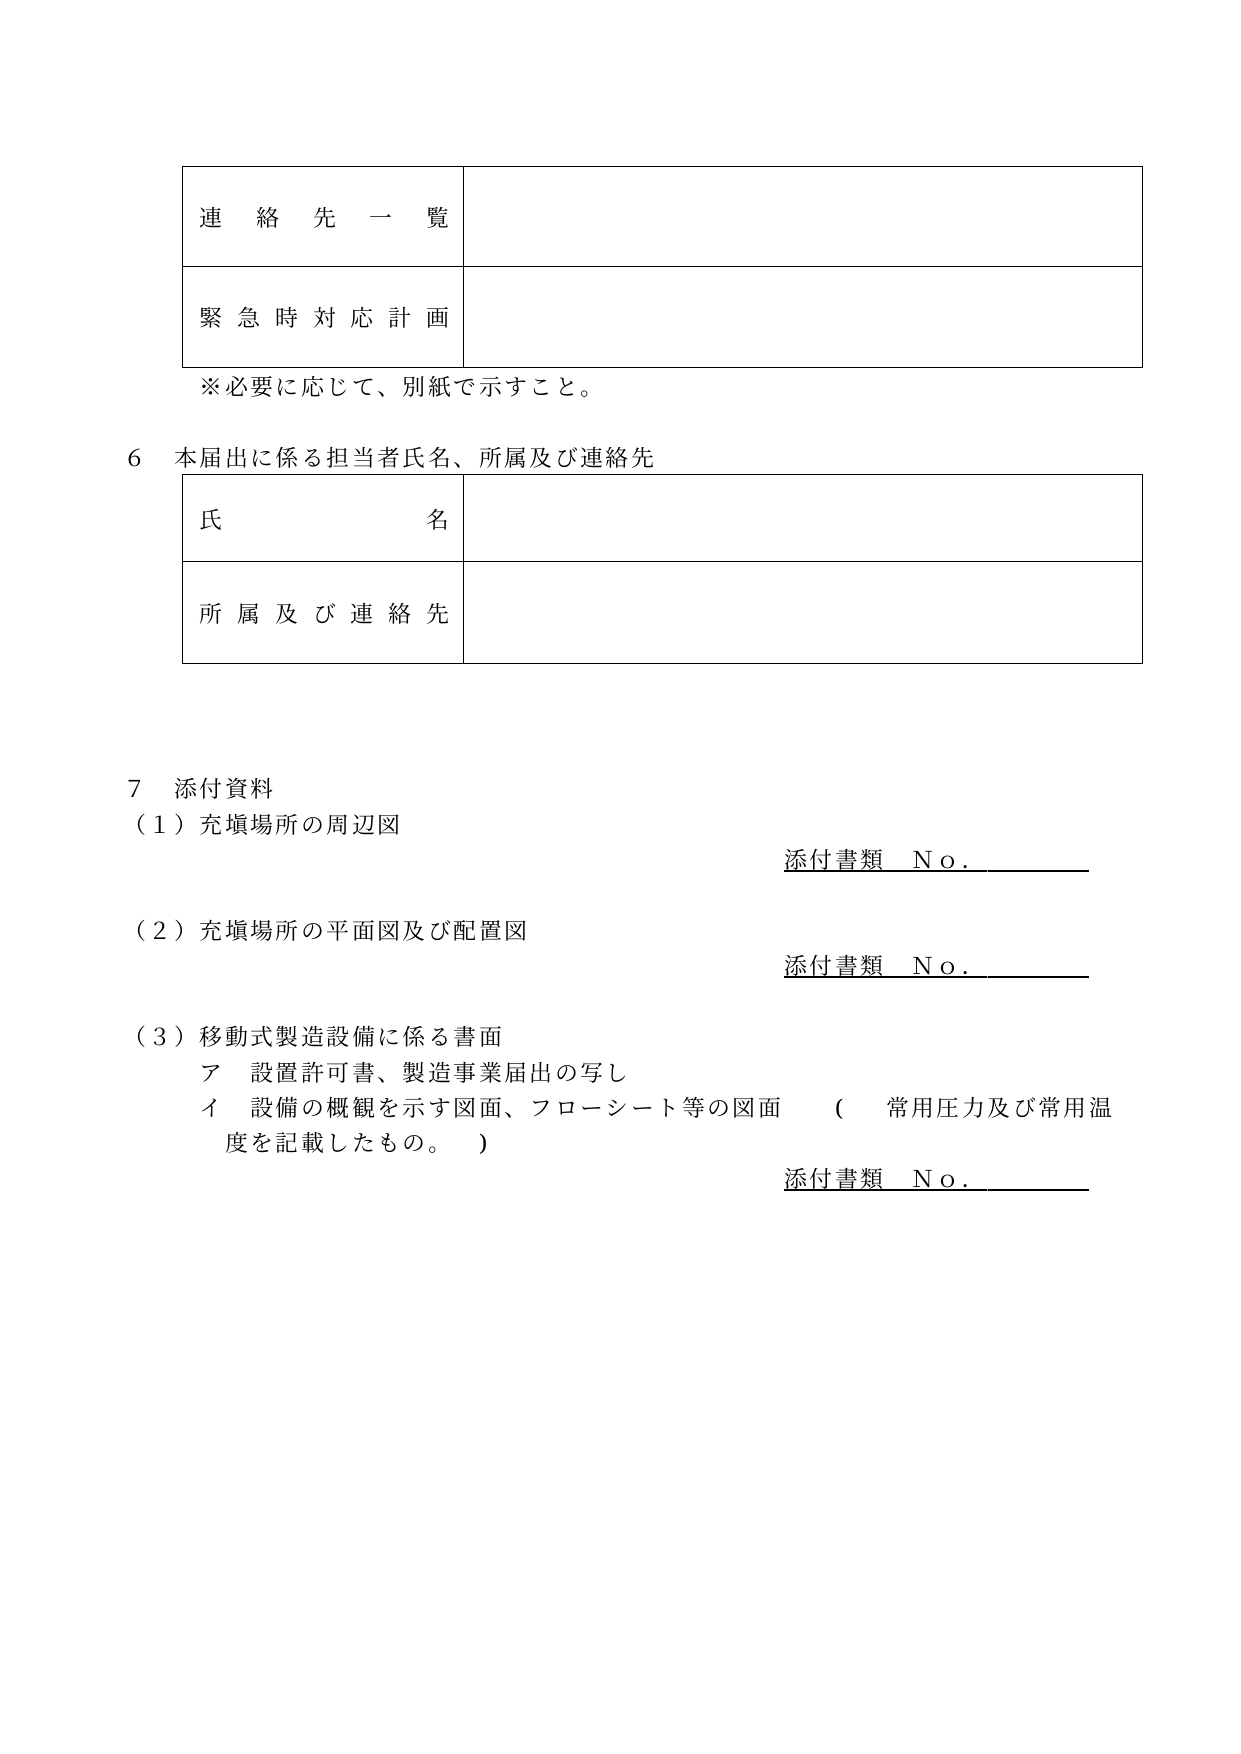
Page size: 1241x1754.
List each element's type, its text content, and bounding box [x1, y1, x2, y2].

text ６ 本届出に係る担当者氏名、所属及び連絡先 [123, 439, 1114, 474]
text ア 設置許可書、製造事業届出の写し [123, 1053, 1114, 1089]
text 添付書類 Ｎｏ. [123, 947, 1114, 983]
text （１）充塡場所の周辺図 [123, 806, 1114, 841]
text イ 設備の概観を示す図面、フローシート等の図面 (常用圧力及び常用温度を記載したもの。) [123, 1089, 1114, 1160]
table_header [464, 475, 1142, 561]
table_cell 緊急時対応計画 [183, 267, 463, 367]
text ※必要に応じて、別紙で示すこと。 [123, 368, 1114, 403]
table_header 氏名 [183, 475, 463, 561]
text 添付書類 Ｎｏ. [123, 841, 1114, 876]
text （２）充塡場所の平面図及び配置図 [123, 912, 1114, 947]
text 添付書類 Ｎｏ. [123, 1160, 1114, 1195]
table_header 連絡先一覧 [183, 167, 463, 266]
text ７ 添付資料 [123, 770, 1114, 806]
table_cell 所属及び連絡先 [183, 562, 463, 663]
table_header [464, 167, 1142, 266]
text （３）移動式製造設備に係る書面 [123, 1018, 1114, 1053]
table_cell [464, 562, 1142, 663]
table_cell [464, 267, 1142, 367]
